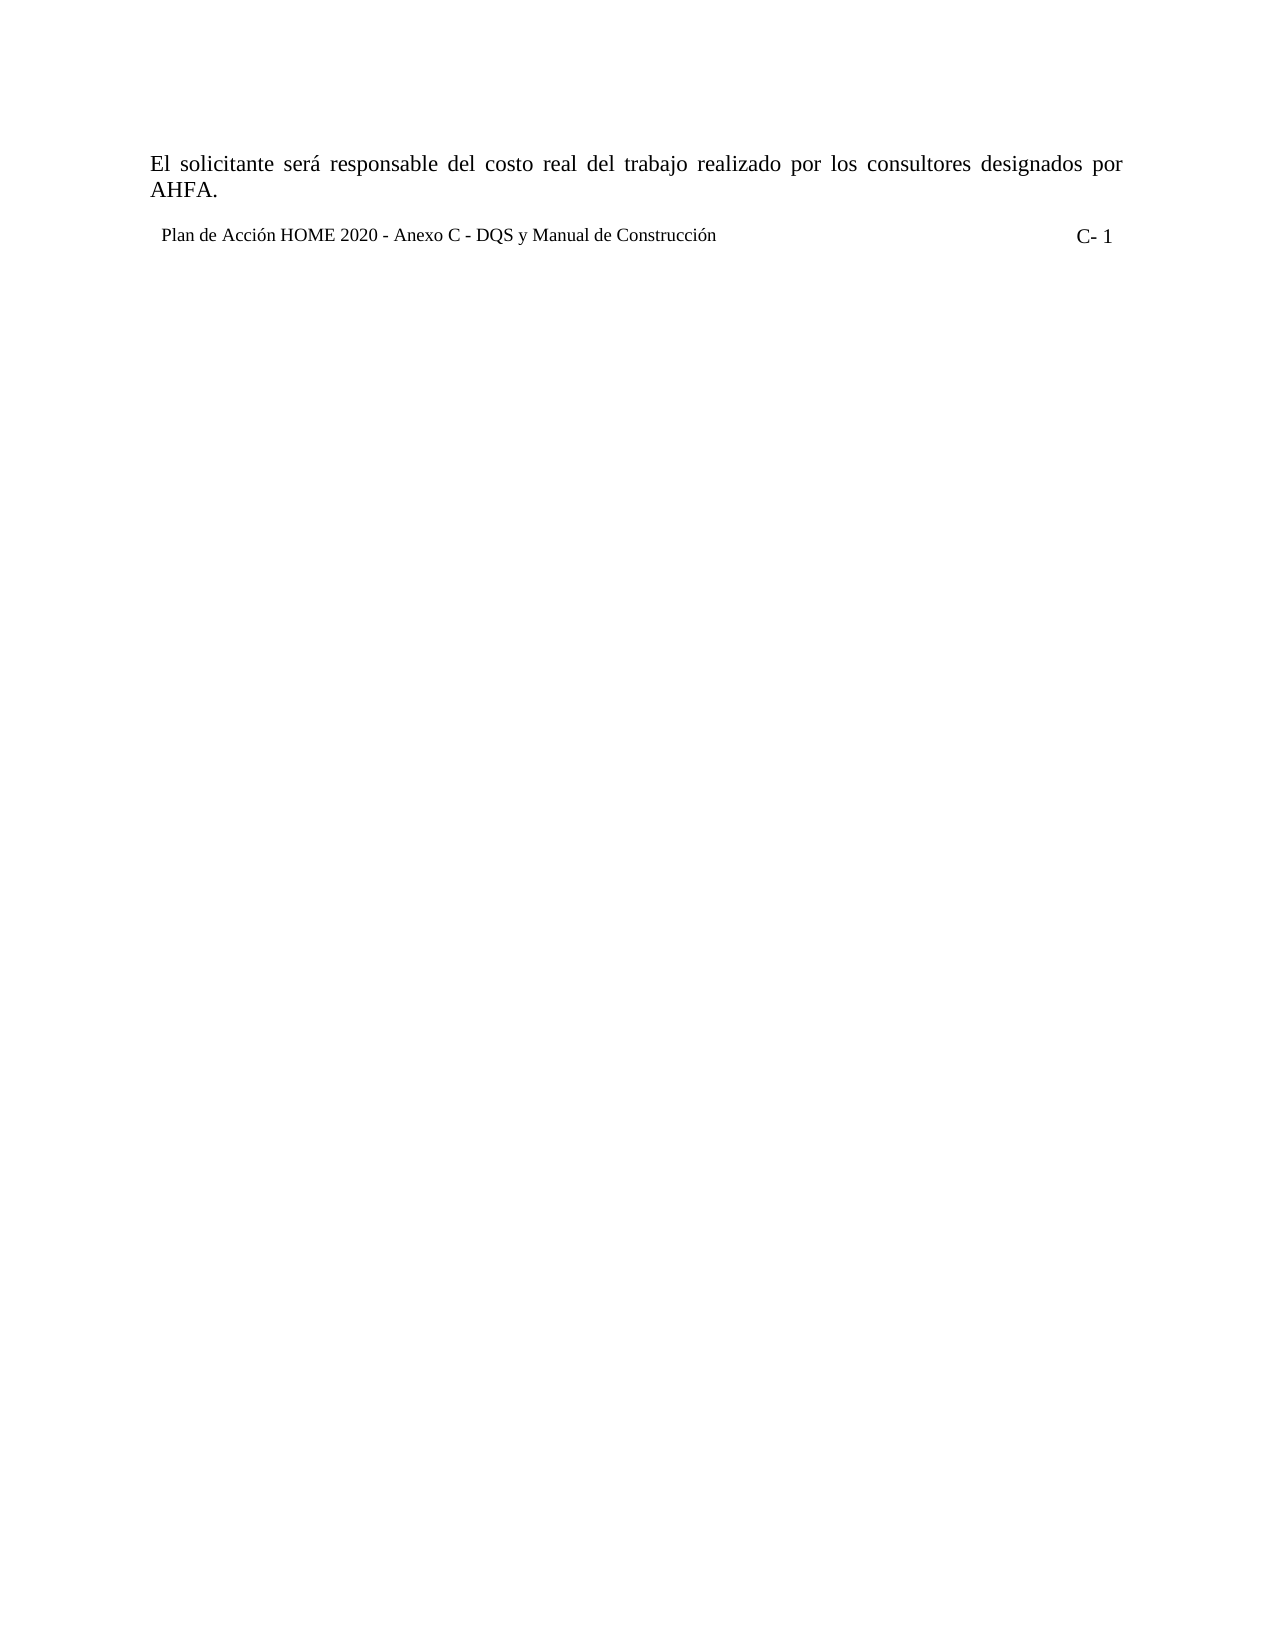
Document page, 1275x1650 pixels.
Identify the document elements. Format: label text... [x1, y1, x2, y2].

table_header C- 1 [731, 224, 1124, 248]
table_header Plan de Acción HOME 2020 - Anexo C - DQS y Manual de Construcción [150, 224, 731, 248]
text El solicitante será responsable del costo real del trabajo realizado por los consultores designados por AHFA. [150, 150, 1125, 203]
